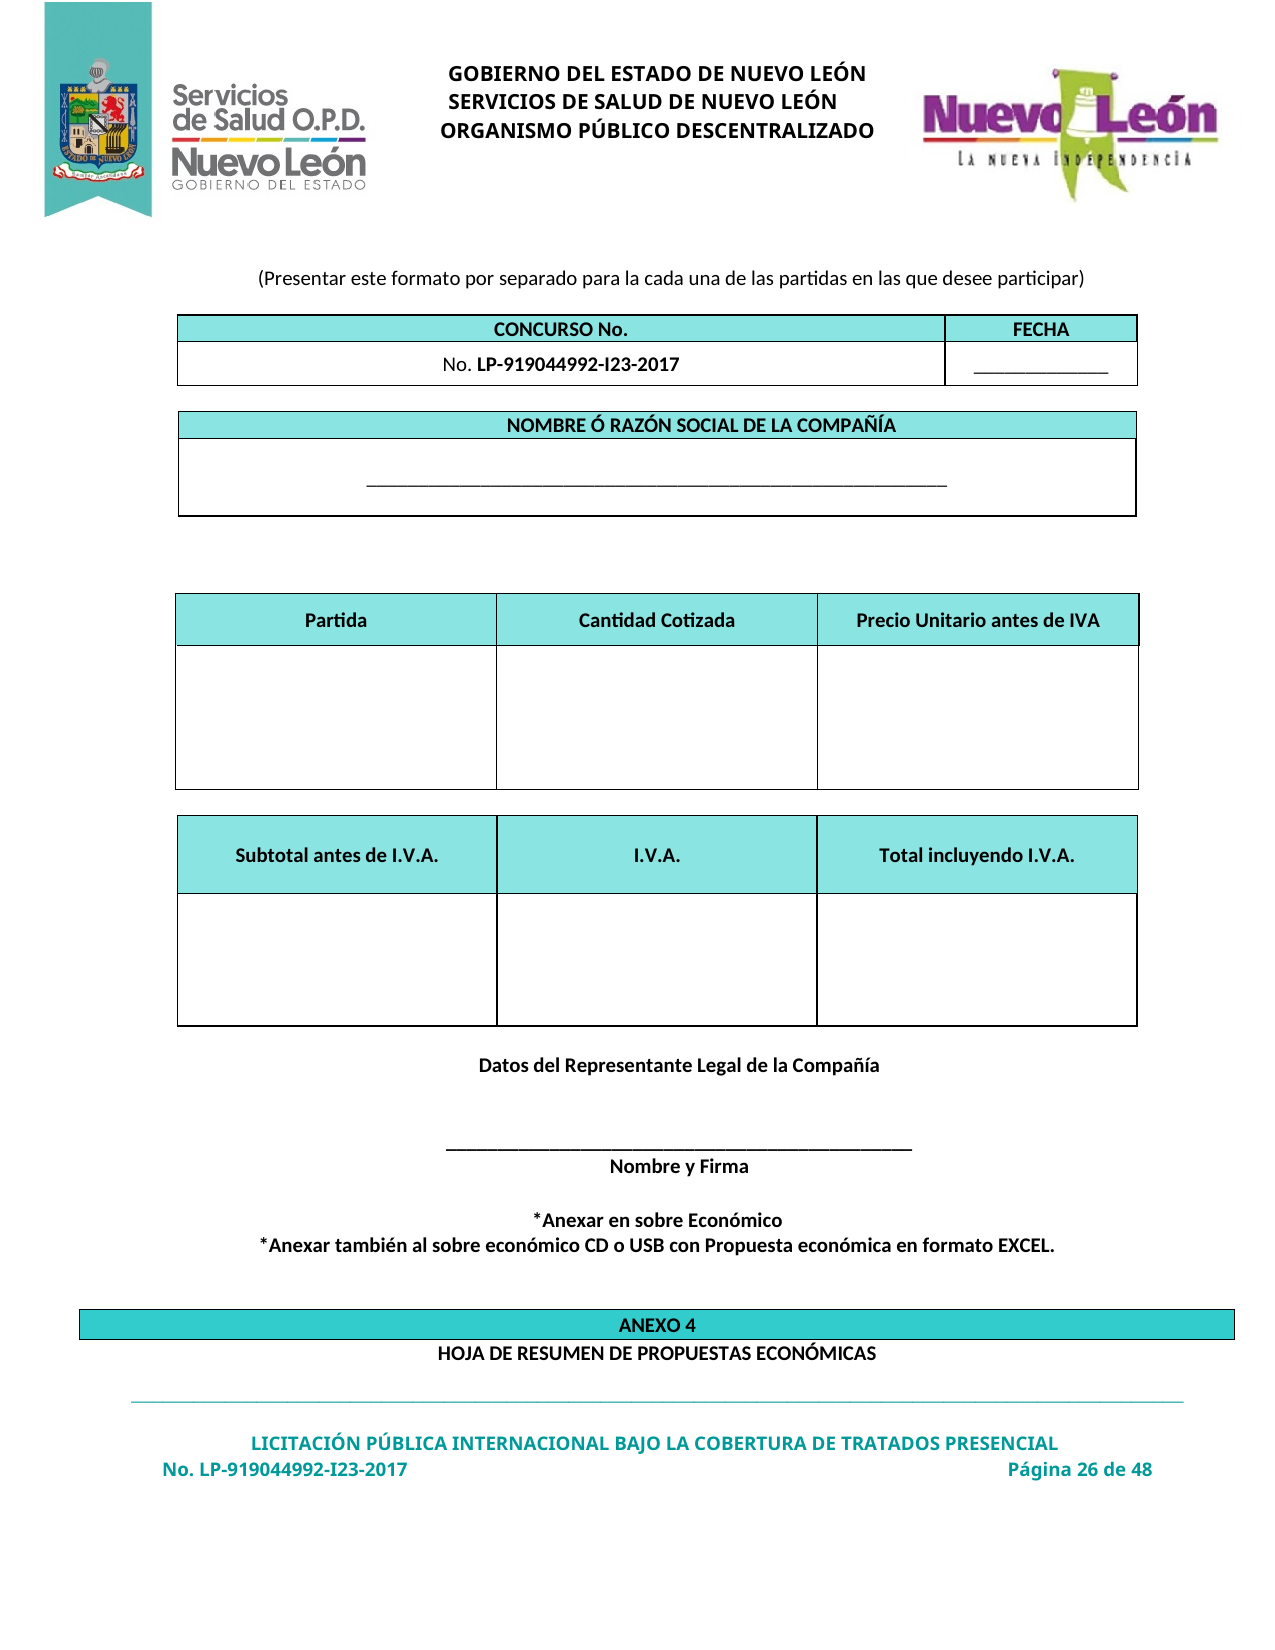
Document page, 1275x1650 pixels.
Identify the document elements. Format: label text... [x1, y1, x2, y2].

table_cell _____________ [946, 342, 1137, 385]
table_cell [818, 646, 1138, 789]
table_header Cantidad Cotizada [497, 594, 817, 645]
table_header Partida [176, 594, 496, 645]
table_header Total incluyendo I.V.A. [818, 816, 1137, 893]
text _____________________________________________ [133, 1128, 1226, 1154]
table_header I.V.A. [498, 816, 816, 893]
text Nombre y Firma [133, 1154, 1226, 1179]
table_cell [178, 894, 496, 1025]
text Datos del Representante Legal de la Compañía [133, 1052, 1226, 1077]
table_header NOMBRE Ó RAZÓN SOCIAL DE LA COMPAÑÍA [179, 412, 1136, 438]
table_cell [497, 646, 817, 789]
text (Presentar este formato por separado para la cada una de las partidas en las que desee participar) [118, 265, 1226, 290]
text ANEXO 4 [80, 1310, 1234, 1339]
text *Anexar también al sobre económico CD o USB con Propuesta económica en formato EXCEL. [89, 1232, 1226, 1258]
table_header Subtotal antes de I.V.A. [178, 816, 496, 893]
text *Anexar en sobre Económico [89, 1207, 1226, 1232]
table_header CONCURSO No. [178, 316, 944, 341]
picture [15, 2, 1249, 229]
table_cell [498, 894, 816, 1025]
table_cell [818, 894, 1136, 1025]
table_header FECHA [946, 316, 1136, 341]
table_header Precio Unitario antes de IVA [818, 594, 1138, 645]
table_cell [176, 646, 496, 789]
table_cell No. LP-919044992-I23-2017 [178, 342, 944, 385]
table_cell ________________________________________________________ [179, 439, 1135, 515]
text HOJA DE RESUMEN DE PROPUESTAS ECONÓMICAS [89, 1340, 1226, 1366]
